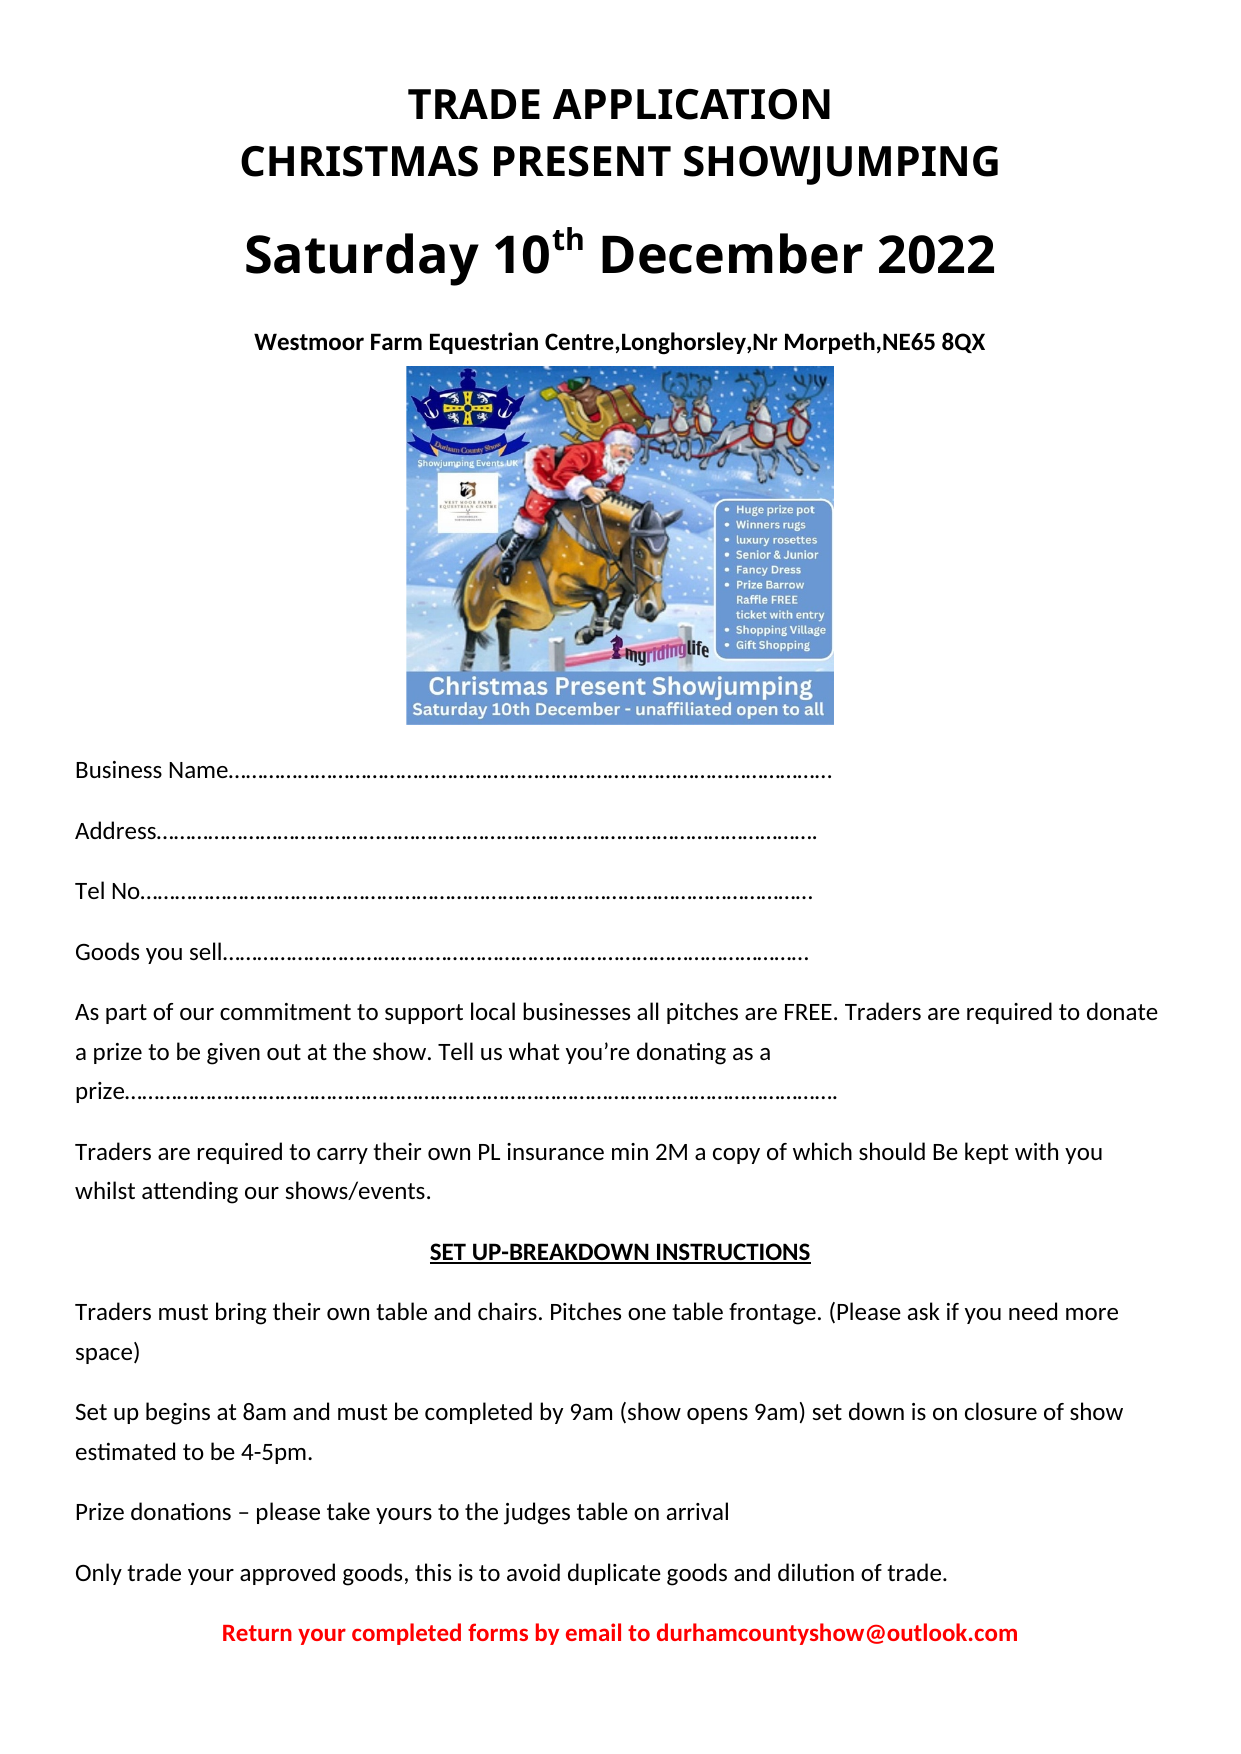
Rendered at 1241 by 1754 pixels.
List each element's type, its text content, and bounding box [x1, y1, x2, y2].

text Only trade your approved goods, this is to avoid duplicate goods and dilution of trade. [75, 1557, 1165, 1587]
picture [406, 366, 834, 725]
text Goods you sell………………………………………………………………………………………… [75, 936, 1165, 966]
text As part of our commitment to support local businesses all pitches are FREE. Traders are required to donate a prize to be given out at the show. Tell us what you’re donating as a prize……………………………………………………………………………………………………………. [75, 996, 1165, 1106]
text Set up begins at 8am and must be completed by 9am (show opens 9am) set down is on closure of show estimated to be 4-5pm. [75, 1396, 1165, 1466]
text Address……………………………………………………………………………………………………. [75, 815, 1165, 846]
text Business Name…………………………………………………………………………………………… [75, 754, 1165, 785]
text Westmoor Farm Equestrian Centre,Longhorsley,Nr Morpeth,NE65 8QX [75, 327, 1165, 357]
text Traders are required to carry their own PL insurance min 2M a copy of which should Be kept with you whilst attending our shows/events. [75, 1136, 1165, 1206]
text Traders must bring their own table and chairs. Pitches one table frontage. (Please ask if you need more space) [75, 1296, 1165, 1366]
text Return your completed forms by email to durhamcountyshow@outlook.com [75, 1617, 1165, 1648]
subtitle Saturday 10th December 2022 [75, 218, 1165, 289]
text Tel No……………………………………………………………………………………………………… [75, 875, 1165, 906]
title Trade Application [75, 75, 1165, 132]
text SET UP-BREAKDOWN INSTRUCTIONS [75, 1236, 1165, 1266]
text Prize donations – please take yours to the judges table on arrival [75, 1496, 1165, 1527]
title Christmas Present showjumping [75, 132, 1165, 188]
